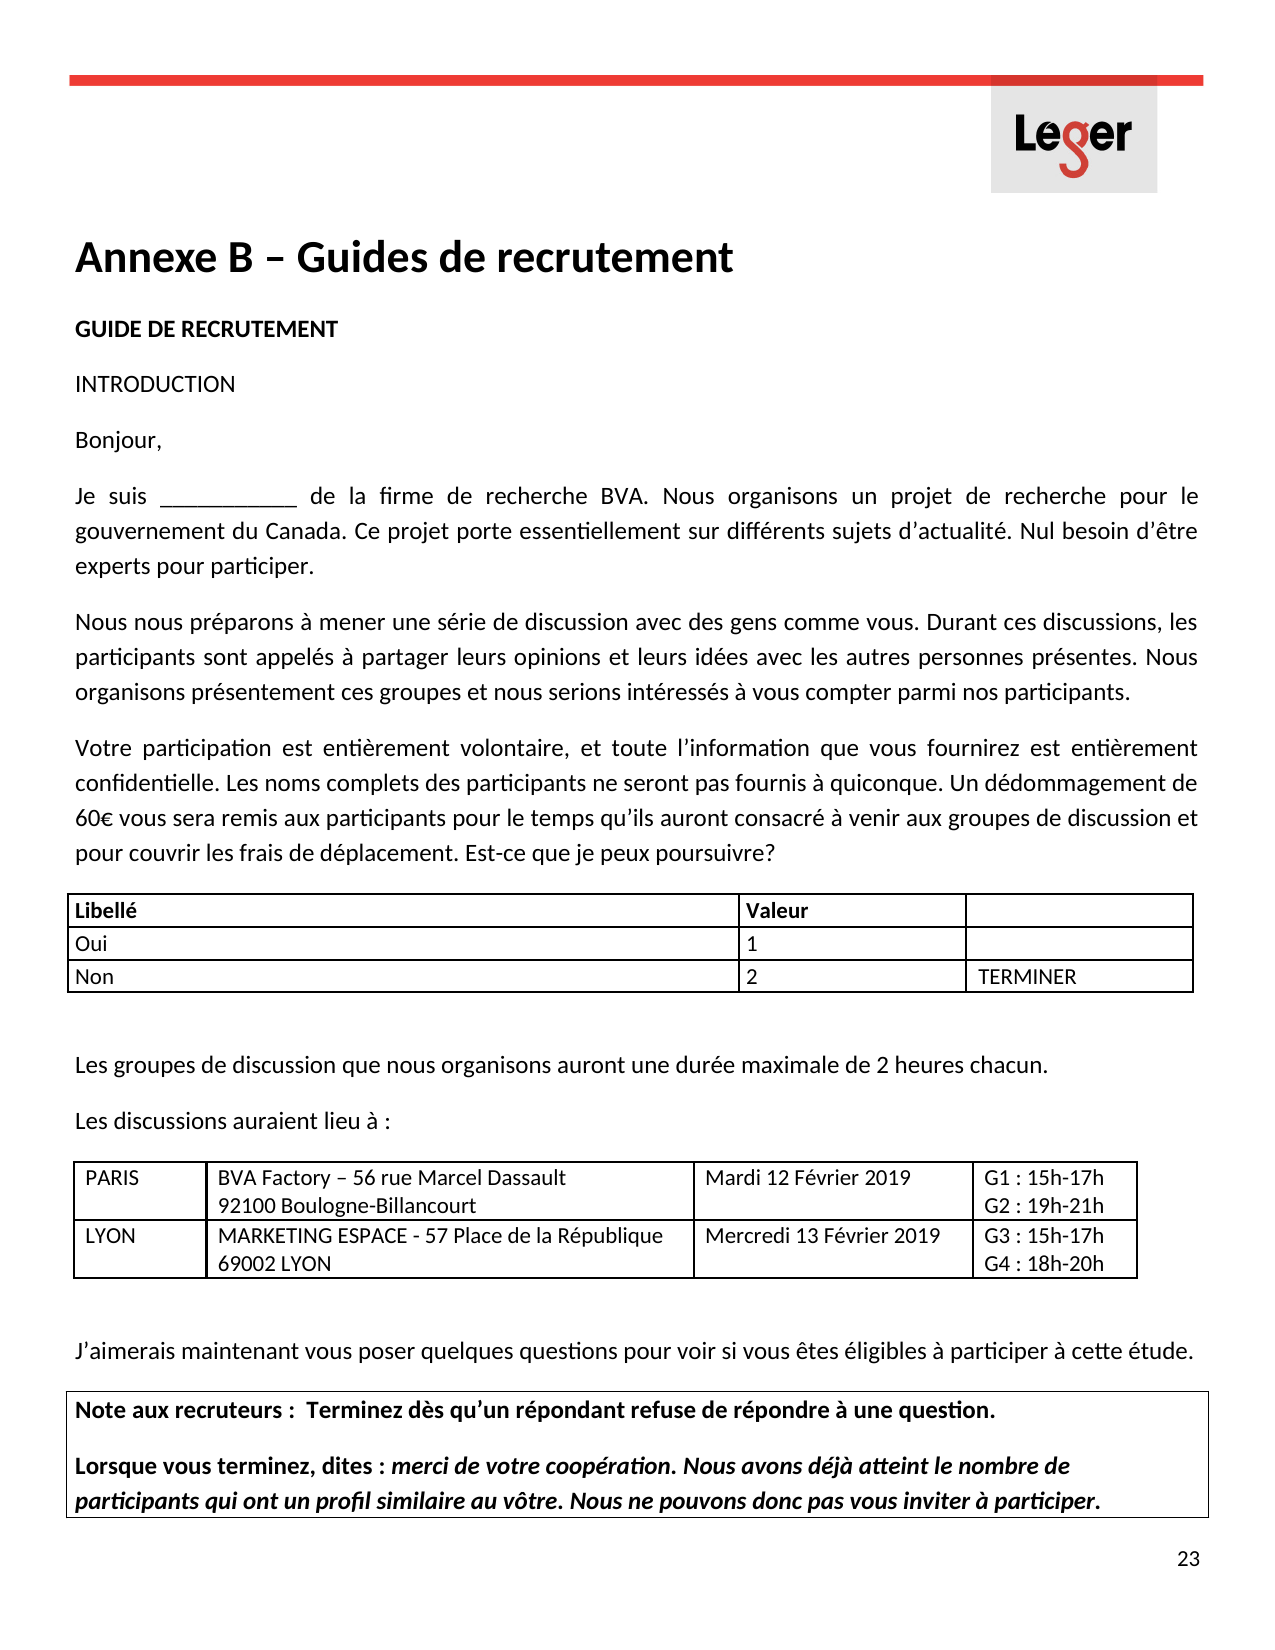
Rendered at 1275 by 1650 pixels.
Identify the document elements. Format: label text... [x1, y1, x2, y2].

table_header Mardi 12 Février 2019 [695, 1163, 972, 1219]
text Nous nous préparons à mener une série de discussion avec des gens comme vous. Durant ces discussions, les participants sont appelés à partager leurs opinions et leurs idées avec les autres personnes présentes. Nous organisons présentement ces groupes et nous serions intéressés à vous compter parmi nos participants. [75, 606, 1200, 707]
text Bonjour, [75, 424, 1200, 455]
text Les discussions auraient lieu à : [75, 1105, 1200, 1136]
table_header BVA Factory – 56 rue Marcel Dassault 92100 Boulogne-Billancourt [208, 1163, 693, 1219]
table_cell Non [69, 961, 738, 991]
text Annexe B – Guides de recrutement [75, 228, 1200, 284]
table_header Valeur [740, 895, 965, 926]
picture [0, 75, 1275, 193]
table_cell G3 : 15h-17h G4 : 18h-20h [974, 1221, 1136, 1277]
table_header [967, 895, 1192, 926]
table_cell 1 [740, 928, 965, 958]
text GUIDE DE RECRUTEMENT [75, 313, 1200, 343]
table_cell 2 [740, 961, 965, 991]
table_cell TERMINER [967, 961, 1192, 991]
table_header G1 : 15h-17h G2 : 19h-21h [974, 1163, 1136, 1219]
text Votre participation est entièrement volontaire, et toute l’information que vous fournirez est entièrement confidentielle. Les noms complets des participants ne seront pas fournis à quiconque. Un dédommagement de 60€ vous sera remis aux participants pour le temps qu’ils auront consacré à venir aux groupes de discussion et pour couvrir les frais de déplacement. Est-ce que je peux poursuivre? [75, 732, 1200, 867]
table_header Libellé [69, 895, 738, 926]
table_cell MARKETING ESPACE - 57 Place de la République 69002 LYON [208, 1221, 693, 1277]
text Note aux recruteurs : Terminez dès qu’un répondant refuse de répondre à une question. [67, 1392, 1208, 1424]
table_cell Mercredi 13 Février 2019 [695, 1221, 972, 1277]
table_cell [967, 928, 1192, 958]
table_cell Oui [69, 928, 738, 958]
text INTRODUCTION [75, 369, 1200, 399]
table_header PARIS [75, 1163, 205, 1219]
text Je suis ___________ de la firme de recherche BVA. Nous organisons un projet de recherche pour le gouvernement du Canada. Ce projet porte essentiellement sur différents sujets d’actualité. Nul besoin d’être experts pour participer. [75, 480, 1200, 581]
text Lorsque vous terminez, dites : merci de votre coopération. Nous avons déjà atteint le nombre de participants qui ont un profil similaire au vôtre. Nous ne pouvons donc pas vous inviter à participer. [67, 1447, 1208, 1517]
text J’aimerais maintenant vous poser quelques questions pour voir si vous êtes éligibles à participer à cette étude. [75, 1335, 1200, 1366]
text Les groupes de discussion que nous organisons auront une durée maximale de 2 heures chacun. [75, 1049, 1200, 1080]
table_cell LYON [75, 1221, 205, 1277]
